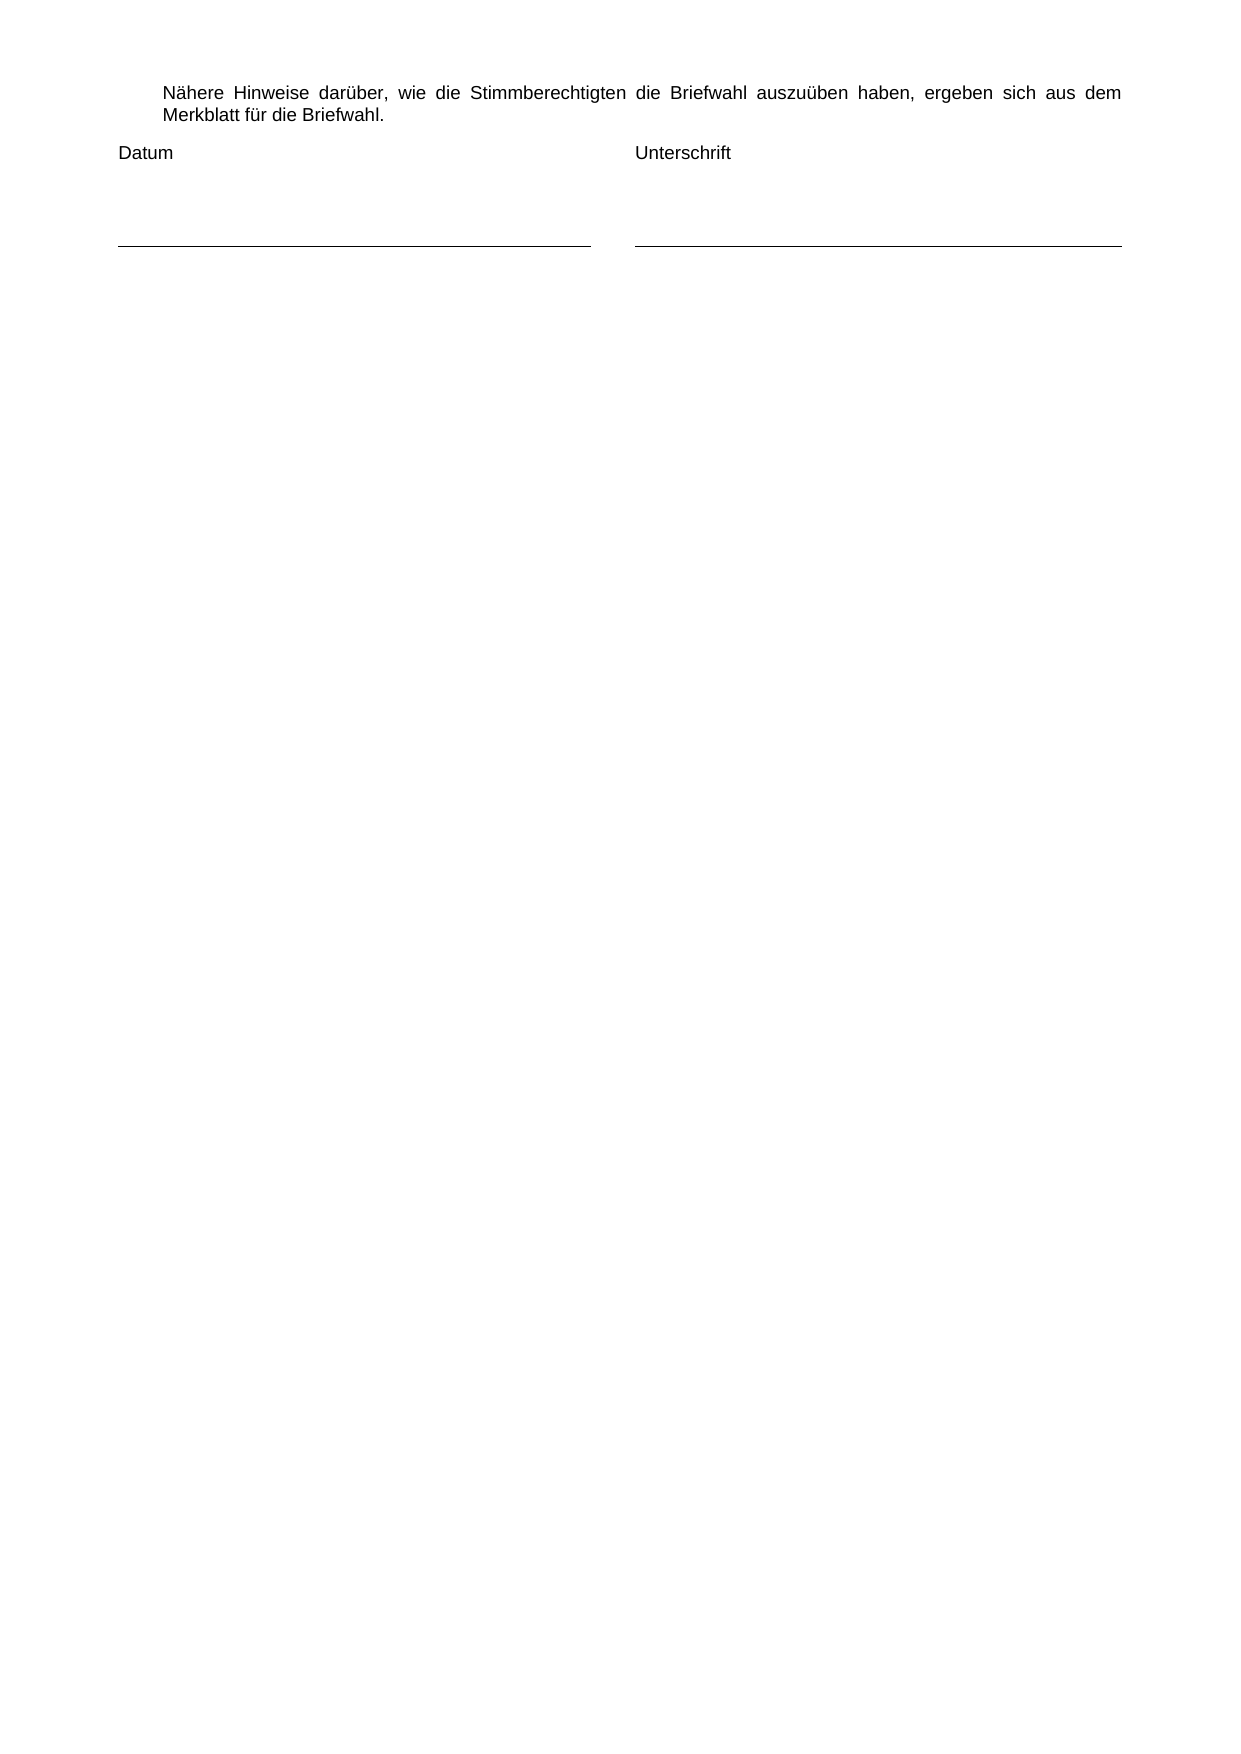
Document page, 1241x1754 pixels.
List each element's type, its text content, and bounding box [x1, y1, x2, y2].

text Nähere Hinweise darüber, wie die Stimmberechtigten die Briefwahl auszuüben haben, ergeben sich aus dem Merkblatt für die Briefwahl. [162, 82, 1122, 125]
text Datum Unterschrift [118, 142, 1122, 163]
